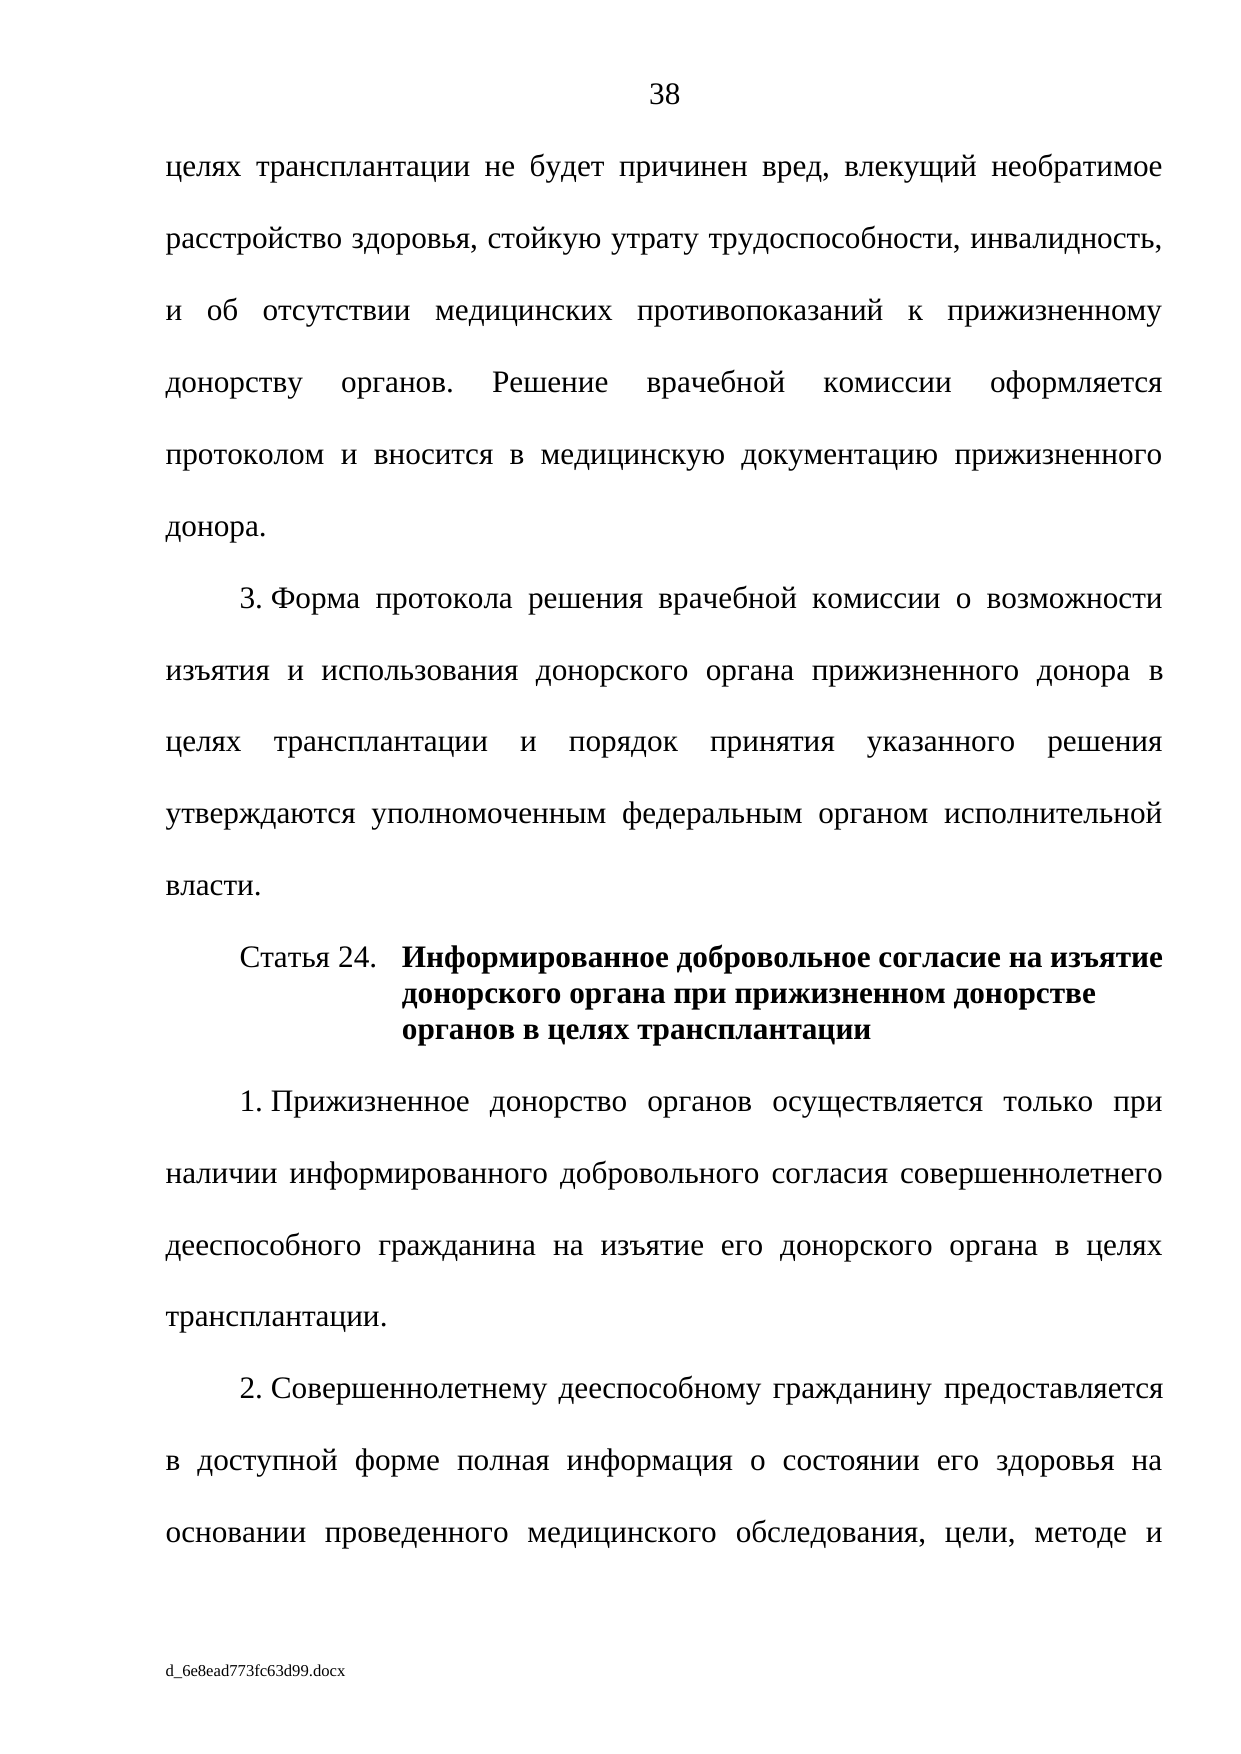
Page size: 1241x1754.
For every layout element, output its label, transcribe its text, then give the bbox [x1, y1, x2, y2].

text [165, 1369, 1163, 1549]
text 3. Форма протокола решения врачебной комиссии о возможности изъятия и использования донорского органа прижизненного донора в целях трансплантации и порядок принятия указанного решения утверждаются уполномоченным федеральным органом исполнительной власти. [165, 579, 1163, 902]
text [165, 148, 1163, 543]
text 1. Прижизненное донорство органов осуществляется только при наличии информированного добровольного согласия совершеннолетнего дееспособного гражданина на изъятие его донорского органа в целях трансплантации. [165, 1082, 1163, 1334]
text Статья 24. Информированное добровольное согласие на изъятие донорского органа при прижизненном донорстве органов в целях трансплантации [239, 938, 1163, 1046]
